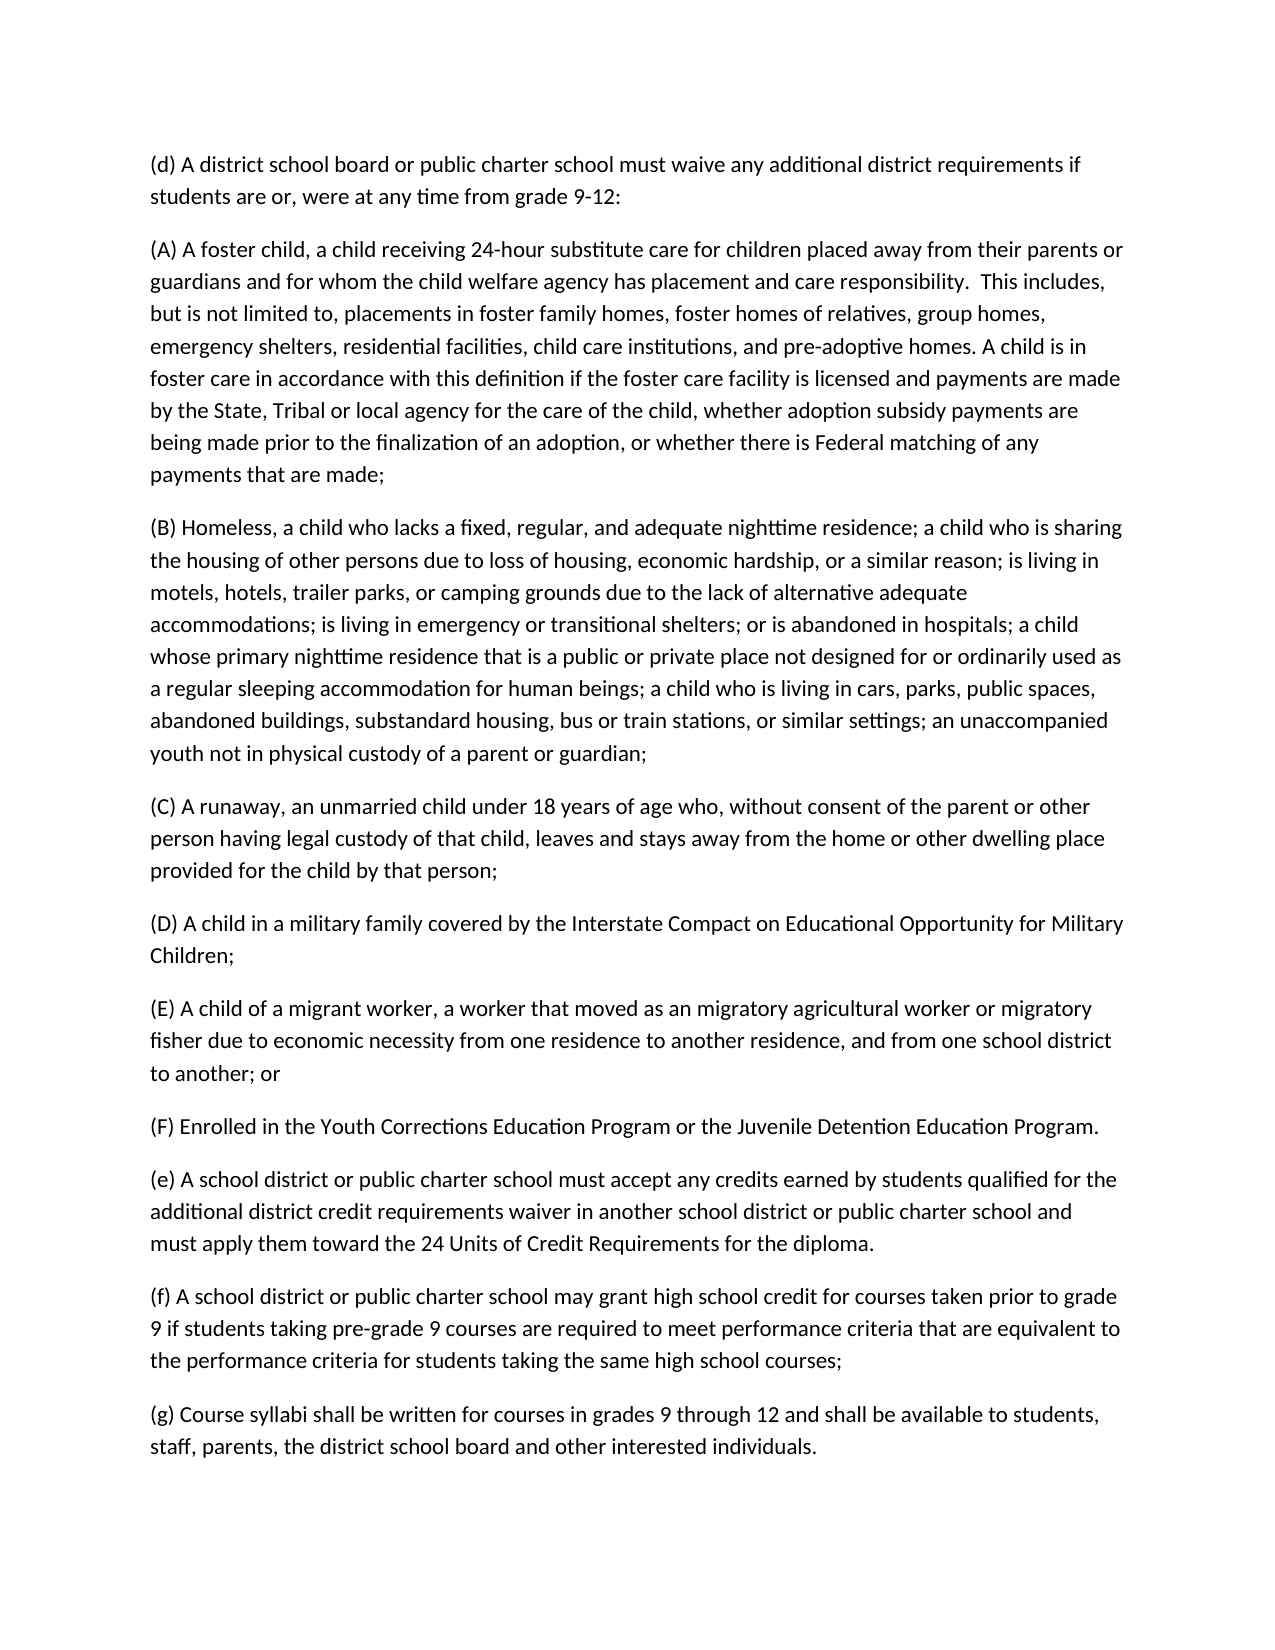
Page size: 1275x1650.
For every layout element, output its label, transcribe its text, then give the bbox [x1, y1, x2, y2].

text (e) A school district or public charter school must accept any credits earned by students qualified for the additional district credit requirements waiver in another school district or public charter school and must apply them toward the 24 Units of Credit Requirements for the diploma. [150, 1165, 1125, 1257]
text (E) A child of a migrant worker, a worker that moved as an migratory agricultural worker or migratory fisher due to economic necessity from one residence to another residence, and from one school district to another; or [150, 994, 1125, 1087]
text (A) A foster child, a child receiving 24-hour substitute care for children placed away from their parents or guardians and for whom the child welfare agency has placement and care responsibility. This includes, but is not limited to, placements in foster family homes, foster homes of relatives, group homes, emergency shelters, residential facilities, child care institutions, and pre-adoptive homes. A child is in foster care in accordance with this definition if the foster care facility is licensed and payments are made by the State, Tribal or local agency for the care of the child, whether adoption subsidy payments are being made prior to the finalization of an adoption, or whether there is Federal matching of any payments that are made; [150, 235, 1125, 488]
text (F) Enrolled in the Youth Corrections Education Program or the Juvenile Detention Education Program. [150, 1112, 1125, 1140]
text (f) A school district or public charter school may grant high school credit for courses taken prior to grade 9 if students taking pre-grade 9 courses are required to meet performance criteria that are equivalent to the performance criteria for students taking the same high school courses; [150, 1282, 1125, 1375]
text (B) Homeless, a child who lacks a fixed, regular, and adequate nighttime residence; a child who is sharing the housing of other persons due to loss of housing, economic hardship, or a similar reason; is living in motels, hotels, trailer parks, or camping grounds due to the lack of alternative adequate accommodations; is living in emergency or transitional shelters; or is abandoned in hospitals; a child whose primary nighttime residence that is a public or private place not designed for or ordinarily used as a regular sleeping accommodation for human beings; a child who is living in cars, parks, public spaces, abandoned buildings, substandard housing, bus or train stations, or similar settings; an unaccompanied youth not in physical custody of a parent or guardian; [150, 513, 1125, 767]
text (D) A child in a military family covered by the Interstate Compact on Educational Opportunity for Military Children; [150, 909, 1125, 969]
text (C) A runaway, an unmarried child under 18 years of age who, without consent of the parent or other person having legal custody of that child, leaves and stays away from the home or other dwelling place provided for the child by that person; [150, 792, 1125, 884]
text (d) A district school board or public charter school must waive any additional district requirements if students are or, were at any time from grade 9-12: [150, 150, 1125, 210]
text (g) Course syllabi shall be written for courses in grades 9 through 12 and shall be available to students, staff, parents, the district school board and other interested individuals. [150, 1400, 1125, 1460]
